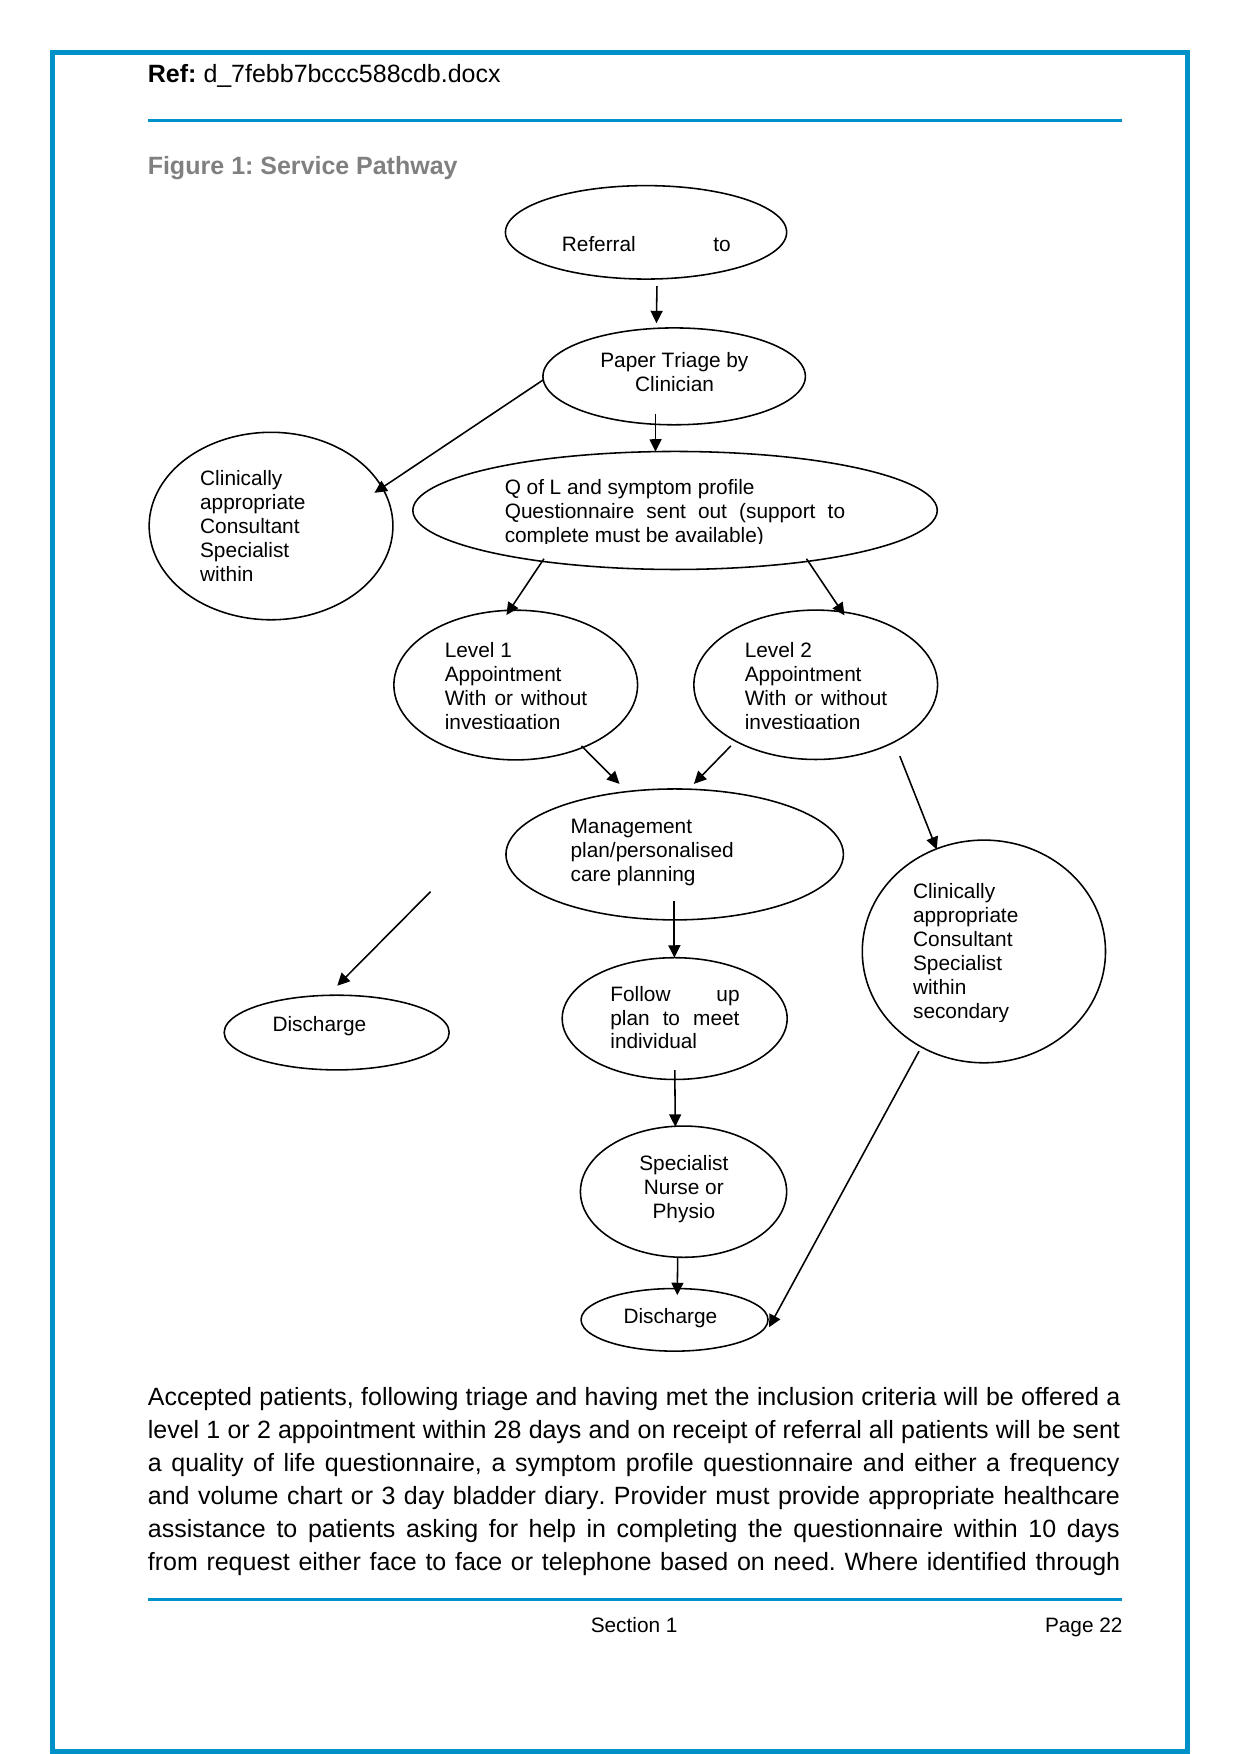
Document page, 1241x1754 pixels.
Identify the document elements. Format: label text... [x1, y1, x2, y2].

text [148, 1382, 1122, 1576]
text Figure 1: Service Pathway [148, 151, 1122, 180]
